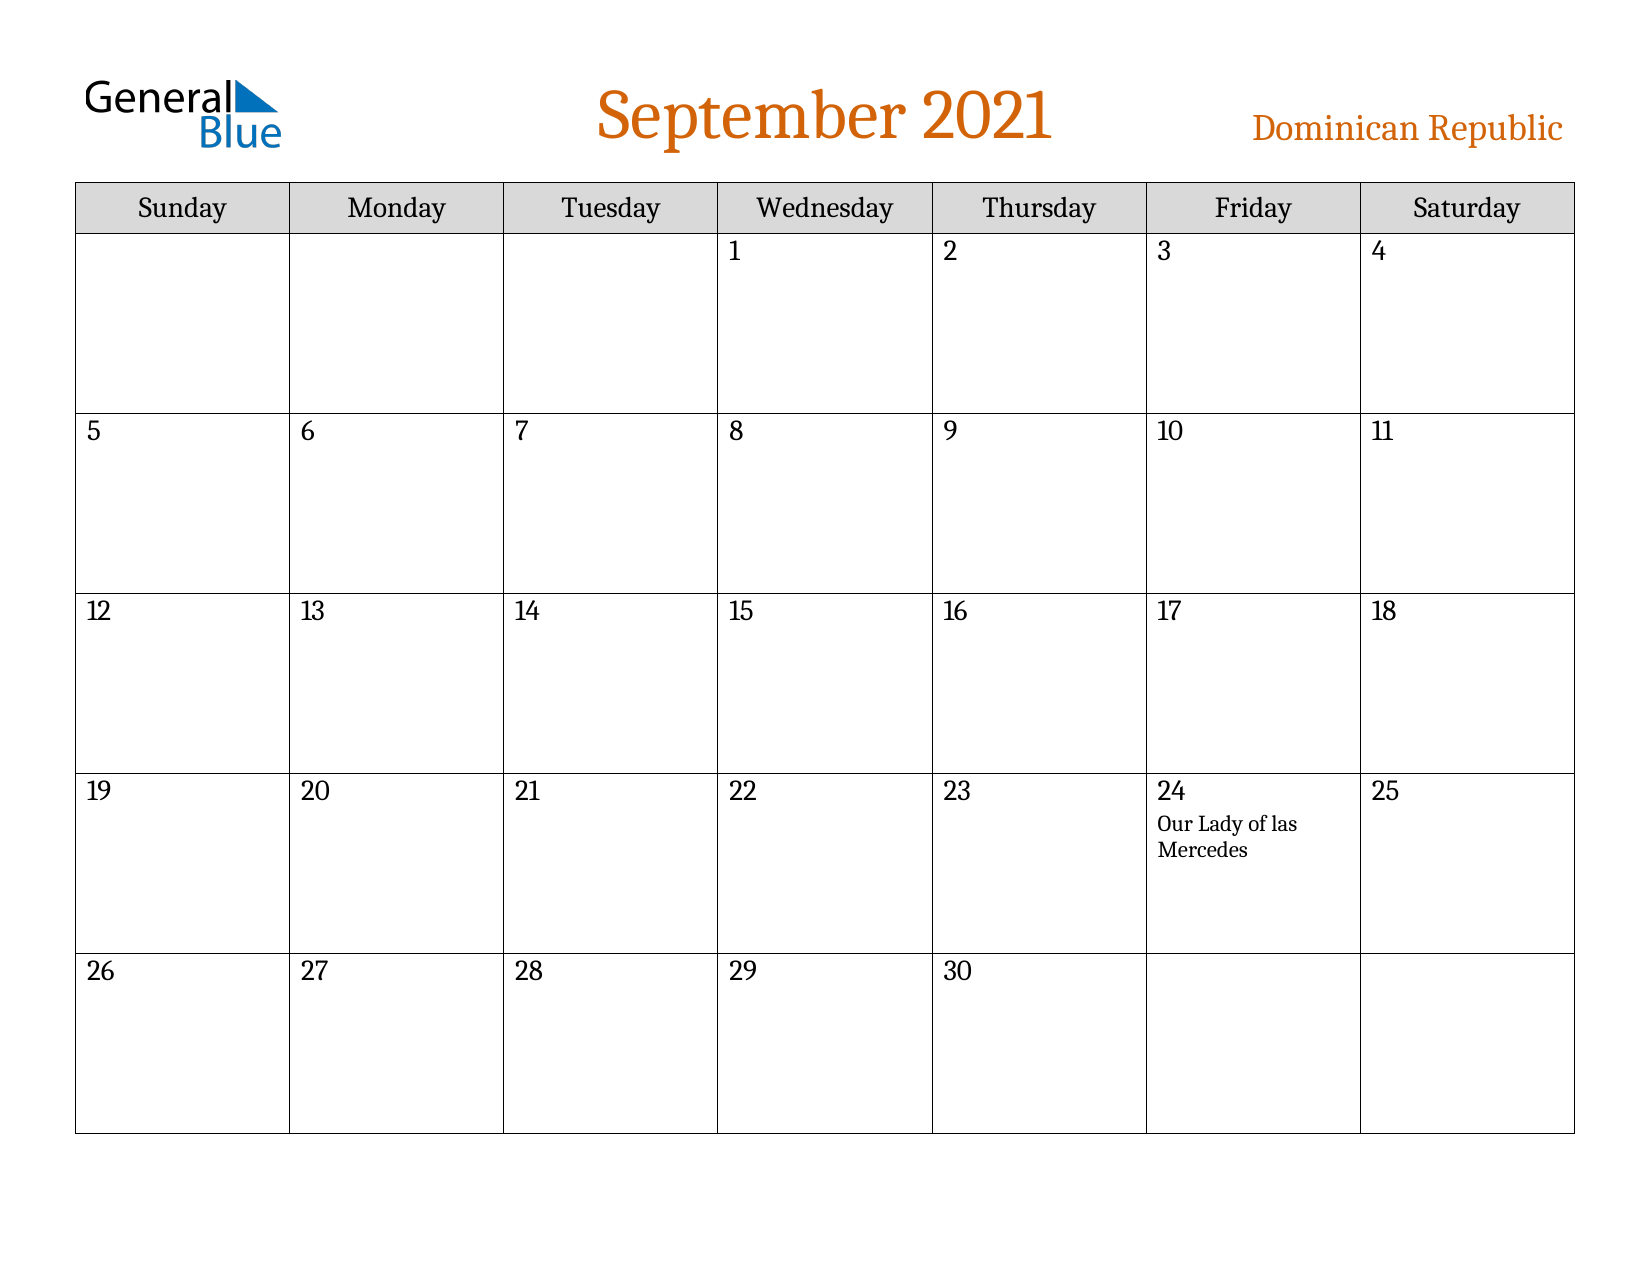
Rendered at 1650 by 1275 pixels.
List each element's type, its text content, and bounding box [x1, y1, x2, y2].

table_cell 2 [933, 234, 1146, 270]
table_cell 20 [290, 774, 503, 810]
table_cell 28 [504, 954, 717, 990]
picture [86, 80, 281, 148]
table_cell [1147, 954, 1360, 990]
table_cell [504, 450, 717, 593]
table_cell [504, 270, 717, 413]
table_cell [76, 450, 289, 593]
table_header September 2021 [504, 75, 1146, 182]
table_cell 21 [504, 774, 717, 810]
table_cell 27 [290, 954, 503, 990]
table_cell 8 [718, 414, 932, 450]
table_cell 3 [1147, 234, 1360, 270]
table_cell 4 [1361, 234, 1574, 270]
table_cell [933, 270, 1146, 413]
table_cell [1361, 954, 1574, 990]
table_cell 10 [1147, 414, 1360, 450]
table_cell [933, 630, 1146, 773]
table_cell 11 [1361, 414, 1574, 450]
table_cell 23 [933, 774, 1146, 810]
table_cell Thursday [933, 183, 1146, 233]
table_cell 24 [1147, 774, 1360, 810]
table_cell [1361, 270, 1574, 413]
table_cell [718, 270, 932, 413]
table_cell Friday [1147, 183, 1360, 233]
table_cell [1361, 630, 1574, 773]
table_cell [290, 630, 503, 773]
table_cell Our Lady of las Mercedes [1147, 810, 1360, 953]
table_cell 16 [933, 594, 1146, 630]
table_cell 5 [76, 414, 289, 450]
table_cell 1 [718, 234, 932, 270]
table_cell [290, 234, 503, 270]
table_cell 9 [933, 414, 1146, 450]
table_cell Monday [290, 183, 503, 233]
table_cell [1147, 990, 1360, 1133]
table_cell [933, 810, 1146, 953]
table_cell [290, 270, 503, 413]
table_header [76, 75, 503, 182]
table_cell 13 [290, 594, 503, 630]
table_cell [718, 990, 932, 1133]
table_cell 12 [76, 594, 289, 630]
table_cell 14 [504, 594, 717, 630]
table_cell [933, 990, 1146, 1133]
table_cell [504, 810, 717, 953]
table_cell [290, 450, 503, 593]
table_cell Wednesday [718, 183, 932, 233]
table_cell 26 [76, 954, 289, 990]
table_cell 30 [933, 954, 1146, 990]
table_cell [933, 450, 1146, 593]
table_cell [718, 810, 932, 953]
table_cell [504, 234, 717, 270]
table_cell 18 [1361, 594, 1574, 630]
table_cell [76, 630, 289, 773]
table_cell [1147, 450, 1360, 593]
table_cell [1147, 270, 1360, 413]
table_cell 7 [504, 414, 717, 450]
table_cell 29 [718, 954, 932, 990]
table_cell [1147, 630, 1360, 773]
table_cell [504, 630, 717, 773]
table_cell 19 [76, 774, 289, 810]
table_cell [290, 990, 503, 1133]
table_cell Saturday [1361, 183, 1574, 233]
table_cell [1361, 990, 1574, 1133]
table_cell [1361, 810, 1574, 953]
table_cell Sunday [76, 183, 289, 233]
table_cell 17 [1147, 594, 1360, 630]
table_cell Tuesday [504, 183, 717, 233]
table_cell 22 [718, 774, 932, 810]
table_cell [76, 234, 289, 270]
table_header Dominican Republic [1146, 75, 1574, 182]
table_cell [1361, 450, 1574, 593]
table_cell [718, 450, 932, 593]
table_cell [76, 990, 289, 1133]
table_cell [76, 270, 289, 413]
table_cell 6 [290, 414, 503, 450]
table_cell 25 [1361, 774, 1574, 810]
table_cell [504, 990, 717, 1133]
table_cell [718, 630, 932, 773]
table_cell 15 [718, 594, 932, 630]
table_cell [290, 810, 503, 953]
table_cell [76, 810, 289, 953]
